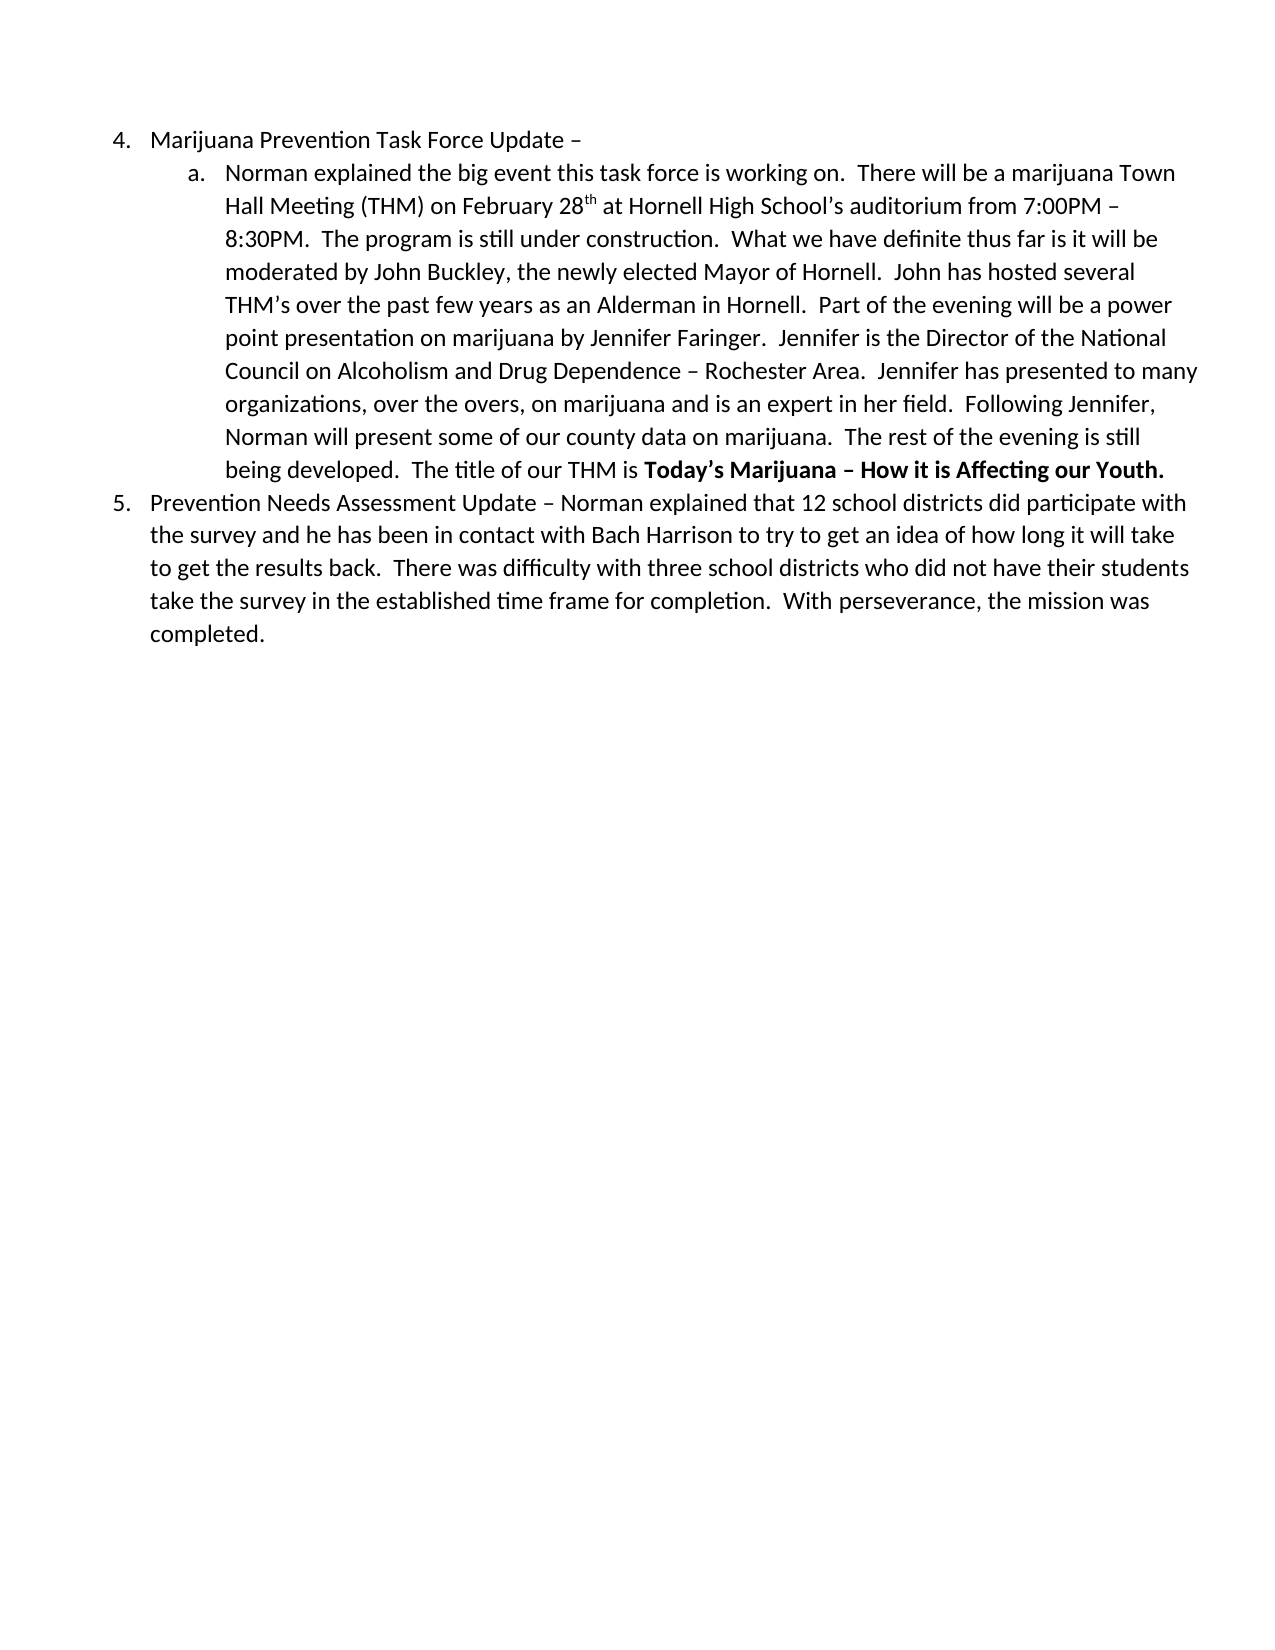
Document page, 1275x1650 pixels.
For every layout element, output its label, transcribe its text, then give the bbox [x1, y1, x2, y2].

list Marijuana Prevention Task Force Update – [112, 124, 1200, 155]
list Norman explained the big event this task force is working on. There will be a marijuana Town Hall Meeting (THM) on February 28th at Hornell High School’s auditorium from 7:00PM – 8:30PM. The program is still under construction. What we have definite thus far is it will be moderated by John Buckley, the newly elected Mayor of Hornell. John has hosted several THM’s over the past few years as an Alderman in Hornell. Part of the evening will be a power point presentation on marijuana by Jennifer Faringer. Jennifer is the Director of the National Council on Alcoholism and Drug Dependence – Rochester Area. Jennifer has presented to many organizations, over the overs, on marijuana and is an expert in her field. Following Jennifer, Norman will present some of our county data on marijuana. The rest of the evening is still being developed. The title of our THM is Today’s Marijuana – How it is Affecting our Youth. [187, 157, 1200, 484]
list Prevention Needs Assessment Update – Norman explained that 12 school districts did participate with the survey and he has been in contact with Bach Harrison to try to get an idea of how long it will take to get the results back. There was difficulty with three school districts who did not have their students take the survey in the established time frame for completion. With perseverance, the mission was completed. [112, 487, 1200, 649]
